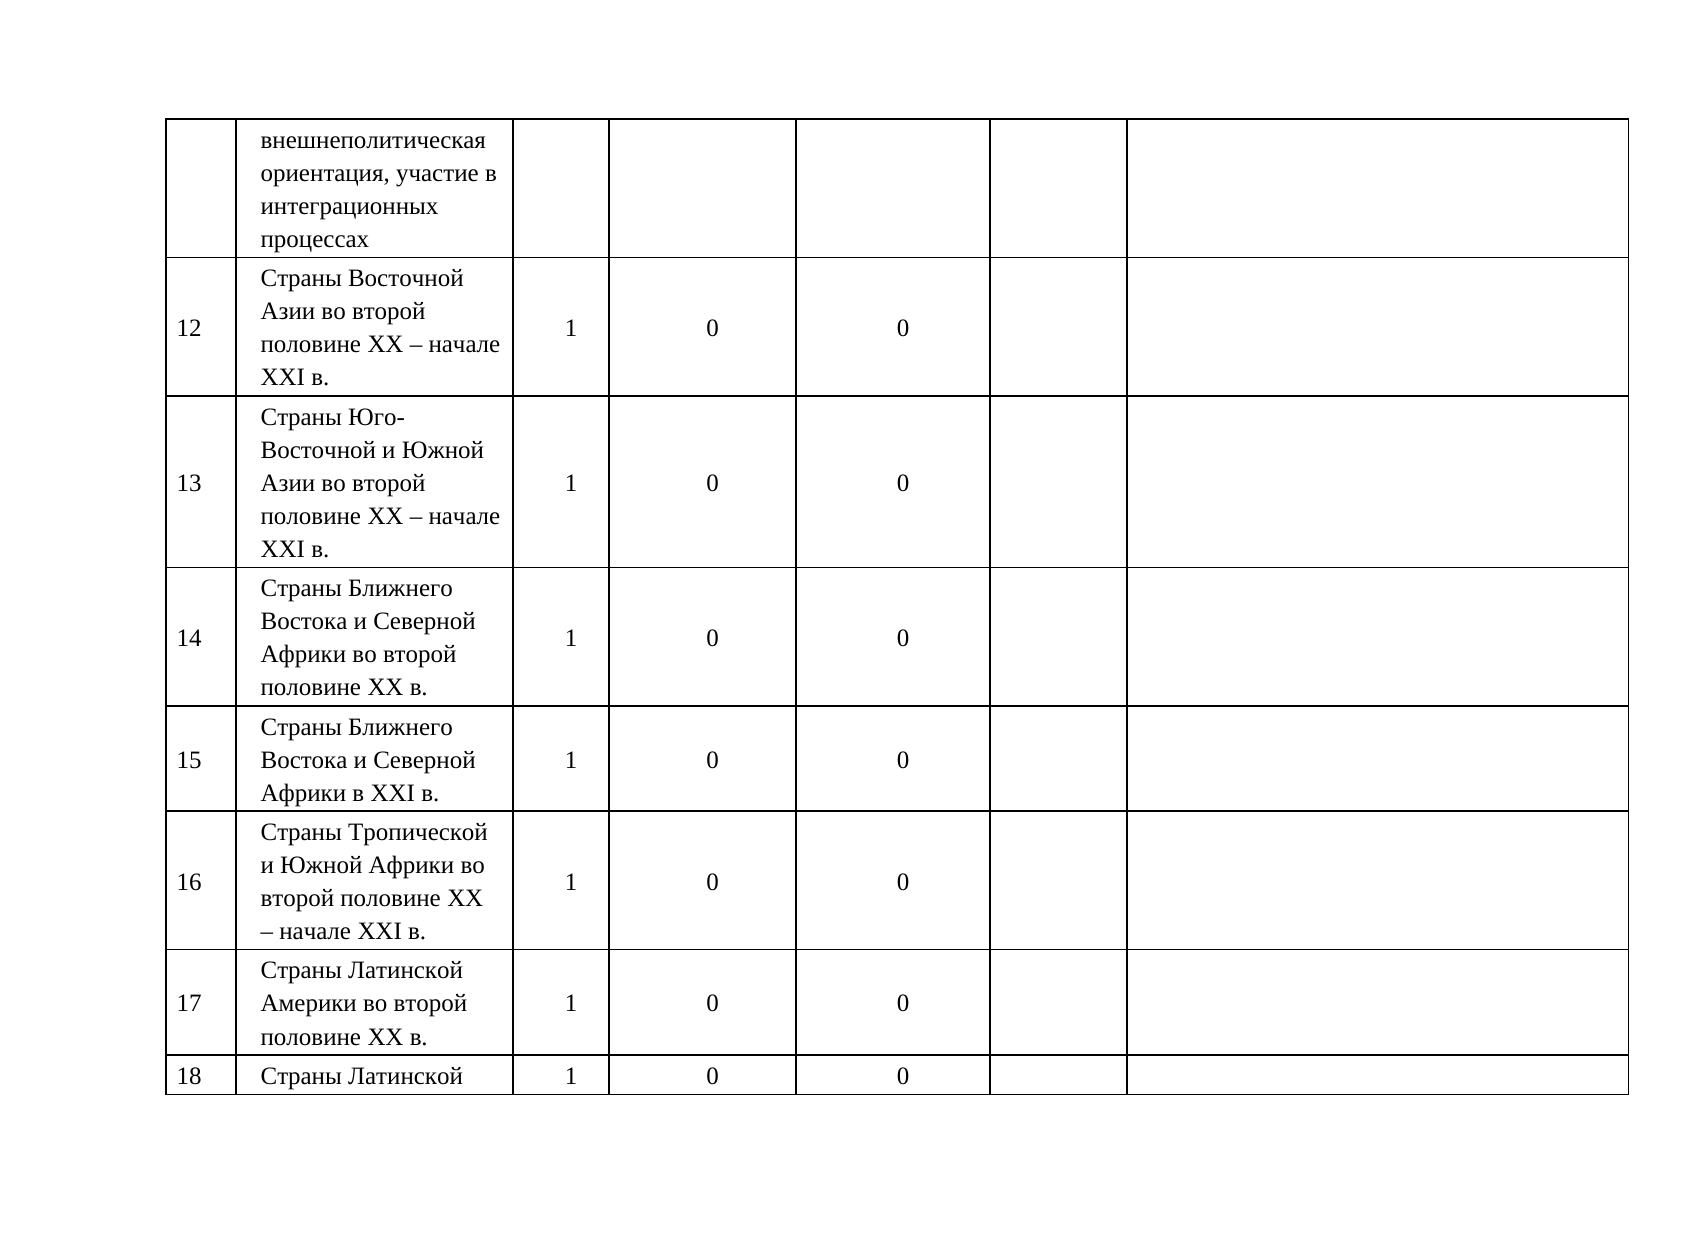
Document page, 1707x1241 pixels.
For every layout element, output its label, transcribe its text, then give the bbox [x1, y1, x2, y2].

table_cell [991, 258, 1126, 395]
table_cell [991, 950, 1126, 1054]
table_cell 1 [514, 568, 608, 705]
table_cell [1128, 1056, 1628, 1093]
table_cell 0 [797, 258, 989, 395]
table_cell [1128, 950, 1628, 1054]
table_cell Страны Ближнего Востока и Северной Африки в XXI в. [237, 707, 512, 810]
table_cell [991, 120, 1126, 257]
table_cell [1128, 568, 1628, 705]
table_cell Страны Тропической и Южной Африки во второй половине XX – начале XXI в. [237, 812, 512, 949]
table_cell 0 [797, 707, 989, 810]
table_cell [991, 397, 1126, 566]
table_cell 0 [797, 568, 989, 705]
table_cell [1128, 707, 1628, 810]
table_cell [237, 1056, 512, 1093]
table_cell 17 [167, 950, 235, 1054]
table_cell Страны Ближнего Востока и Северной Африки во второй половине XX в. [237, 568, 512, 705]
table_cell Страны Латинской Америки во второй половине XX в. [237, 950, 512, 1054]
table_cell Страны Юго-Восточной и Южной Азии во второй половине XX – начале XXI в. [237, 397, 512, 566]
table_cell 1 [514, 812, 608, 949]
table_cell 0 [797, 812, 989, 949]
table_cell 11 [167, 120, 235, 257]
table_cell [1128, 397, 1628, 566]
table_cell 12 [167, 258, 235, 395]
table_cell 1 [514, 950, 608, 1054]
table_cell Страны Восточной Азии во второй половине XX – начале XXI в. [237, 258, 512, 395]
table_cell 0 [610, 120, 795, 257]
table_cell 15 [167, 707, 235, 810]
table_cell 0 [610, 707, 795, 810]
table_cell 0 [610, 258, 795, 395]
table_cell [1128, 812, 1628, 949]
table_cell 1 [514, 258, 608, 395]
table_cell [1128, 120, 1628, 257]
table_cell 1 [514, 1056, 608, 1093]
table_cell 0 [610, 397, 795, 566]
table_cell 13 [167, 397, 235, 566]
table_cell 0 [797, 1056, 989, 1093]
table_cell 18 [167, 1056, 235, 1093]
table_cell 14 [167, 568, 235, 705]
table_cell [1128, 258, 1628, 395]
table_cell [991, 568, 1126, 705]
table_cell 0 [610, 812, 795, 949]
table_cell [991, 1056, 1126, 1093]
table_cell [991, 812, 1126, 949]
table_cell 0 [610, 950, 795, 1054]
table_cell 1 [514, 707, 608, 810]
table_cell 0 [797, 397, 989, 566]
table_cell 1 [514, 120, 608, 257]
table_cell 0 [797, 120, 989, 257]
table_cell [237, 120, 512, 257]
table_cell 0 [797, 950, 989, 1054]
table_cell [991, 707, 1126, 810]
table_cell 1 [514, 397, 608, 566]
table_cell 16 [167, 812, 235, 949]
table_cell 0 [610, 1056, 795, 1093]
table_cell 0 [610, 568, 795, 705]
